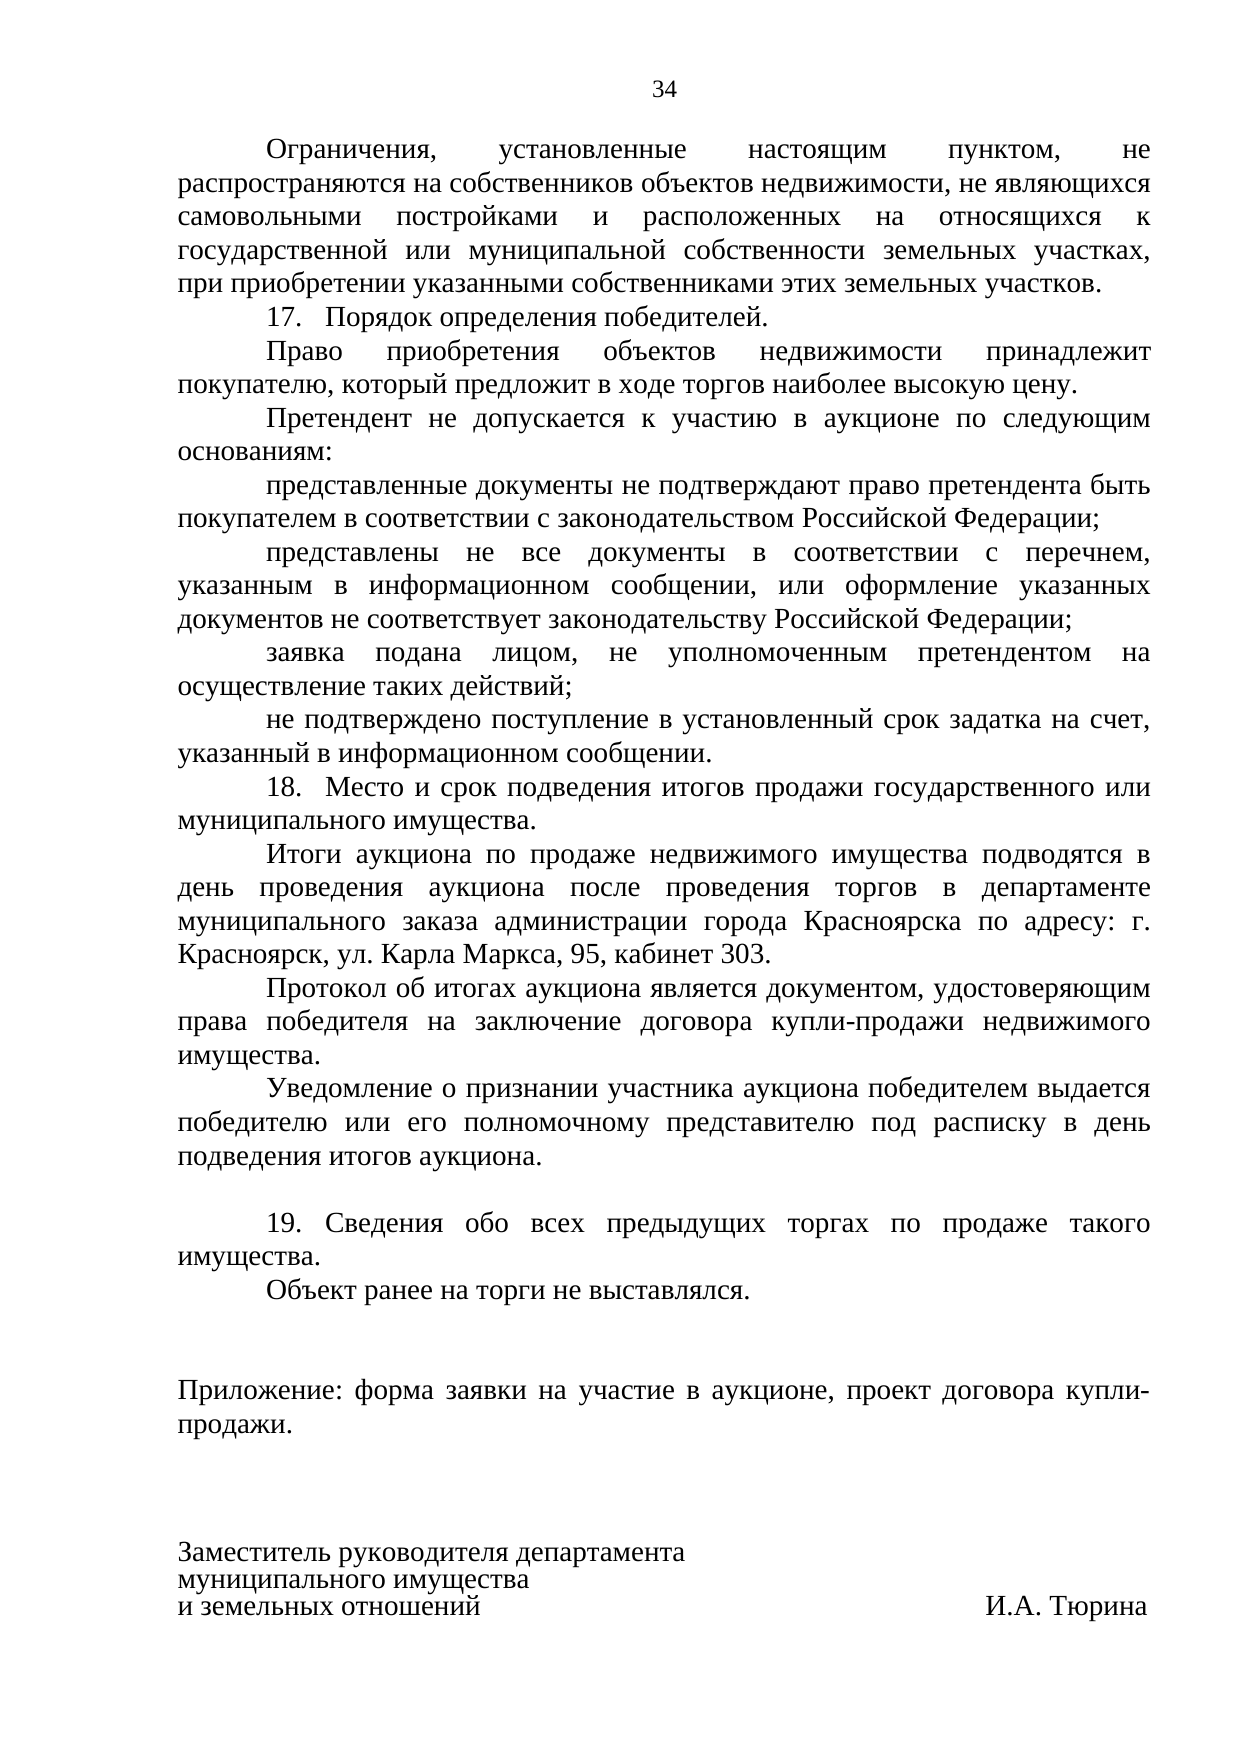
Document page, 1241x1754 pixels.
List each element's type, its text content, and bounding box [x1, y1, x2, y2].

text Протокол об итогах аукциона является документом, удостоверяющим права победителя на заключение договора купли-продажи недвижимого имущества. [177, 970, 1152, 1071]
text представлены не все документы в соответствии с перечнем, указанным в информационном сообщении, или оформление указанных документов не соответствует законодательству Российской Федерации; [177, 534, 1152, 634]
text муниципального имущества [177, 1567, 1152, 1594]
text не подтверждено поступление в установленный срок задатка на счет, указанный в информационном сообщении. [177, 702, 1152, 769]
text Приложение: форма заявки на участие в аукционе, проект договора купли-продажи. [177, 1372, 1152, 1439]
text Уведомление о признании участника аукциона победителем выдается победителю или его полномочному представителю под расписку в день подведения итогов аукциона. [177, 1071, 1152, 1171]
list Место и срок подведения итогов продажи государственного или муниципального имущества. [177, 769, 1152, 836]
text Итоги аукциона по продаже недвижимого имущества подводятся в день проведения аукциона после проведения торгов в департаменте муниципального заказа администрации города Красноярска по адресу: г. Красноярск, ул. Карла Маркса, 95, кабинет 303. [177, 836, 1152, 970]
text заявка подана лицом, не уполномоченным претендентом на осуществление таких действий; [177, 634, 1152, 702]
list Порядок определения победителей. [177, 299, 1152, 333]
text Претендент не допускается к участию в аукционе по следующим основаниям: [177, 400, 1152, 467]
text Заместитель руководителя департамента [177, 1540, 1152, 1567]
text и земельных отношений И.А. Тюрина [177, 1594, 1152, 1620]
text представленные документы не подтверждают право претендента быть покупателем в соответствии с законодательством Российской Федерации; [177, 467, 1152, 534]
list Объект ранее на торги не выставлялся. [177, 1272, 1152, 1305]
text Право приобретения объектов недвижимости принадлежит покупателю, который предложит в ходе торгов наиболее высокую цену. [177, 333, 1152, 400]
text Ограничения, установленные настоящим пунктом, не распространяются на собственников объектов недвижимости, не являющихся самовольными постройками и расположенных на относящихся к государственной или муниципальной собственности земельных участках, при приобретении указанными собственниками этих земельных участков. [177, 131, 1152, 299]
list Сведения обо всех предыдущих торгах по продаже такого имущества. [177, 1205, 1152, 1272]
